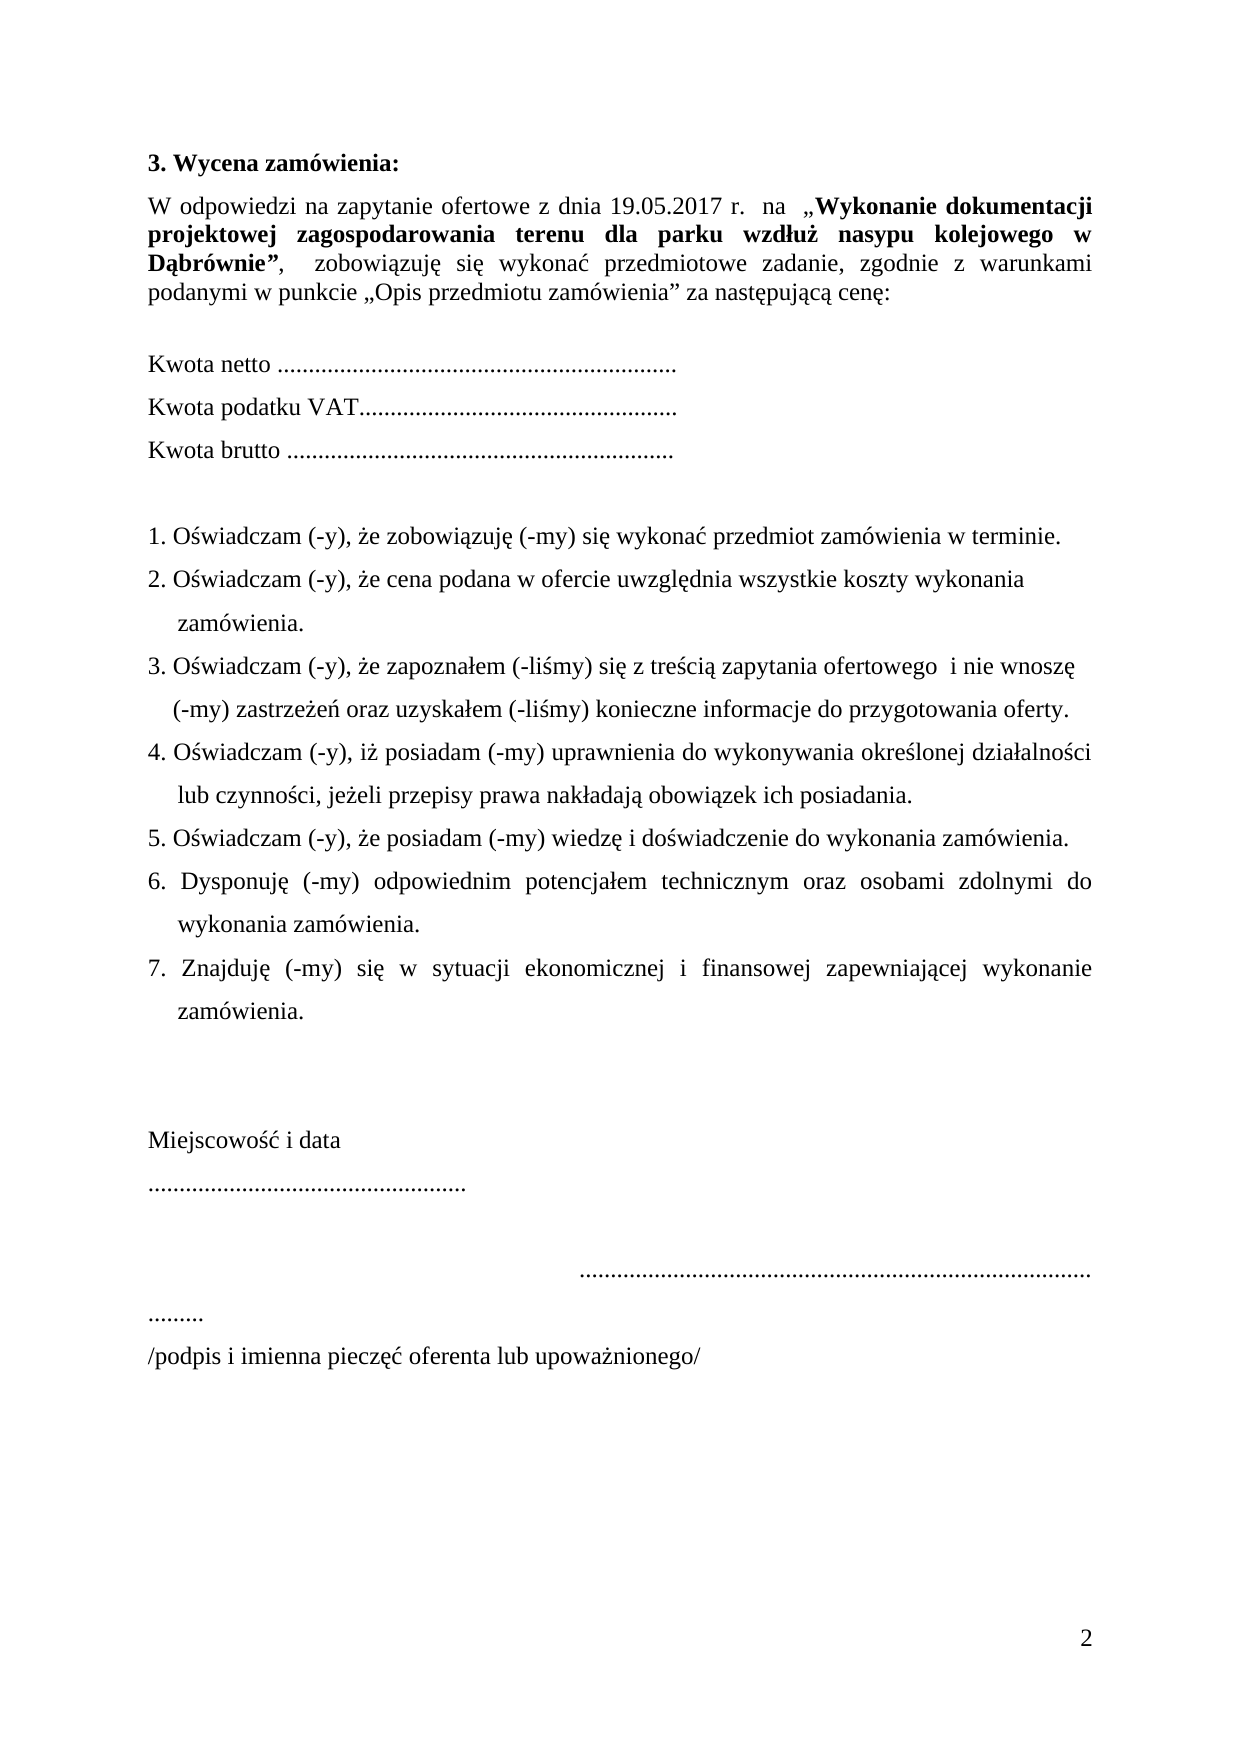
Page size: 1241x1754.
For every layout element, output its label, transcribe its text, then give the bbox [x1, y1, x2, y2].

text W odpowiedzi na zapytanie ofertowe z dnia 19.05.2017 r. na „Wykonanie dokumentacji projektowej zagospodarowania terenu dla parku wzdłuż nasypu kolejowego w Dąbrównie”, zobowiązuję się wykonać przedmiotowe zadanie, zgodnie z warunkami podanymi w punkcie „Opis przedmiotu zamówienia” za następującą cenę: [148, 191, 1093, 306]
text 4. Oświadczam (-y), iż posiadam (-my) uprawnienia do wykonywania określonej działalności lub czynności, jeżeli przepisy prawa nakładają obowiązek ich posiadania. [148, 737, 1093, 809]
text 1. Oświadczam (-y), że zobowiązuję (-my) się wykonać przedmiot zamówienia w terminie. [148, 521, 1093, 550]
text Kwota netto ................................................................ [148, 349, 1093, 378]
text /podpis i imienna pieczęć oferenta lub upoważnionego/ [148, 1341, 1093, 1369]
text Kwota podatku VAT................................................... [148, 392, 1093, 421]
text 6. Dysponuję (-my) odpowiednim potencjałem technicznym oraz osobami zdolnymi do wykonania zamówienia. [148, 866, 1093, 938]
text 3. Wycena zamówienia: [148, 148, 1093, 176]
text Miejscowość i data [148, 1125, 1093, 1154]
text 5. Oświadczam (-y), że posiadam (-my) wiedzę i doświadczenie do wykonania zamówienia. [148, 823, 1093, 852]
text (-my) zastrzeżeń oraz uzyskałem (-liśmy) konieczne informacje do przygotowania oferty. [148, 694, 1093, 723]
text ................................................... [148, 1168, 1093, 1197]
text 2. Oświadczam (-y), że cena podana w ofercie uwzględnia wszystkie koszty wykonania [148, 564, 1093, 593]
text 7. Znajduję (-my) się w sytuacji ekonomicznej i finansowej zapewniającej wykonanie zamówienia. [148, 953, 1093, 1024]
text zamówienia. [177, 608, 1093, 636]
text ........................................................................................... [148, 1254, 1093, 1326]
text 3. Oświadczam (-y), że zapoznałem (-liśmy) się z treścią zapytania ofertowego i nie wnoszę [148, 651, 1093, 679]
text Kwota brutto .............................................................. [148, 435, 1093, 464]
